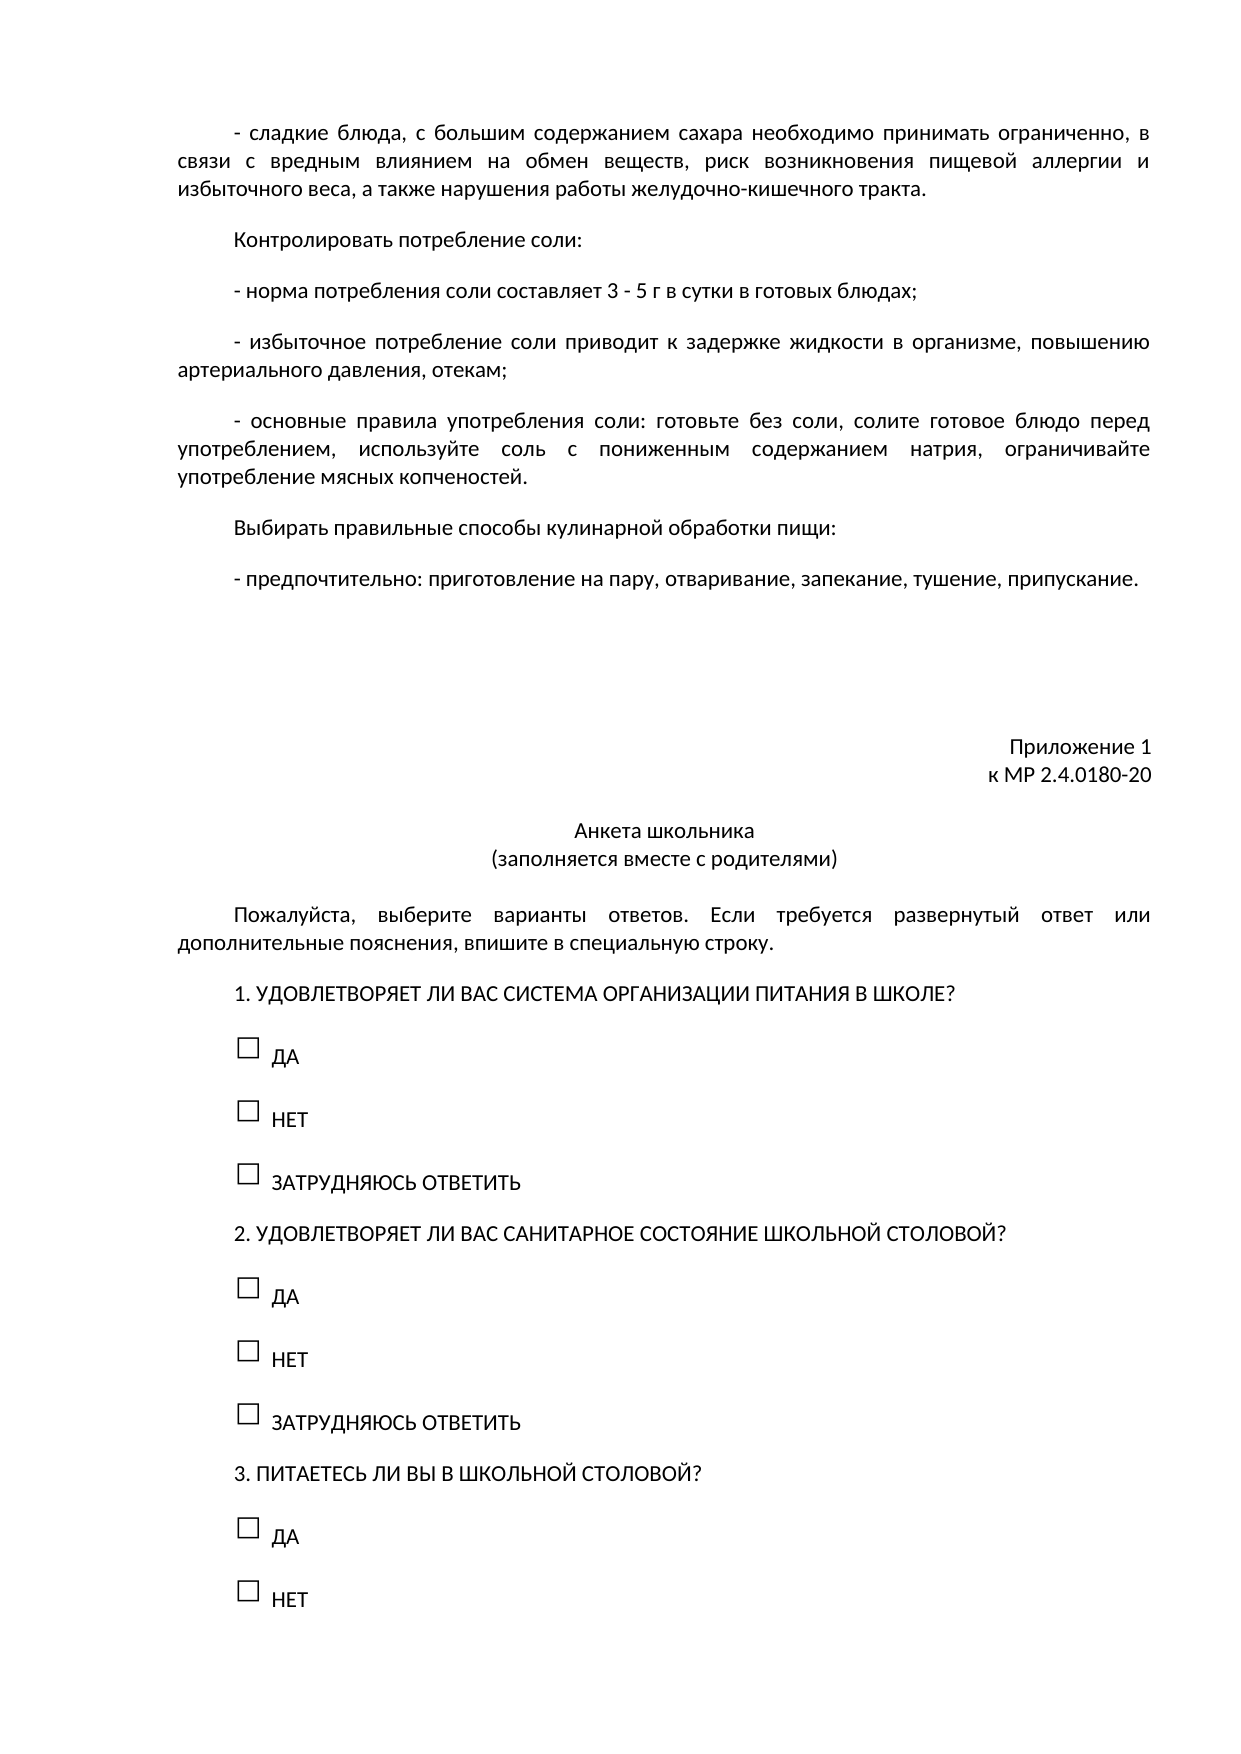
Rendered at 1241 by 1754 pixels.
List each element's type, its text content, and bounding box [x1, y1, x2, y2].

text НЕТ [177, 1573, 1152, 1613]
text Анкета школьника [177, 816, 1152, 844]
text ЗАТРУДНЯЮСЬ ОТВЕТИТЬ [177, 1396, 1152, 1436]
text НЕТ [177, 1333, 1152, 1373]
text к МР 2.4.0180-20 [177, 760, 1152, 788]
text Выбирать правильные способы кулинарной обработки пищи: [177, 513, 1152, 541]
text 3. ПИТАЕТЕСЬ ЛИ ВЫ В ШКОЛЬНОЙ СТОЛОВОЙ? [177, 1459, 1152, 1487]
text Приложение 1 [177, 732, 1152, 760]
text Пожалуйста, выберите варианты ответов. Если требуется развернутый ответ или дополнительные пояснения, впишите в специальную строку. [177, 900, 1152, 956]
text ДА [177, 1270, 1152, 1310]
text - сладкие блюда, с большим содержанием сахара необходимо принимать ограниченно, в связи с вредным влиянием на обмен веществ, риск возникновения пищевой аллергии и избыточного веса, а также нарушения работы желудочно-кишечного тракта. [177, 118, 1152, 202]
text 1. УДОВЛЕТВОРЯЕТ ЛИ ВАС СИСТЕМА ОРГАНИЗАЦИИ ПИТАНИЯ В ШКОЛЕ? [177, 979, 1152, 1007]
text 2. УДОВЛЕТВОРЯЕТ ЛИ ВАС САНИТАРНОЕ СОСТОЯНИЕ ШКОЛЬНОЙ СТОЛОВОЙ? [177, 1219, 1152, 1247]
text ДА [177, 1510, 1152, 1550]
text - норма потребления соли составляет 3 - 5 г в сутки в готовых блюдах; [177, 276, 1152, 304]
text - основные правила употребления соли: готовьте без соли, солите готовое блюдо перед употреблением, используйте соль с пониженным содержанием натрия, ограничивайте употребление мясных копченостей. [177, 406, 1152, 490]
text - избыточное потребление соли приводит к задержке жидкости в организме, повышению артериального давления, отекам; [177, 327, 1152, 383]
text ЗАТРУДНЯЮСЬ ОТВЕТИТЬ [177, 1156, 1152, 1196]
text - предпочтительно: приготовление на пару, отваривание, запекание, тушение, припускание. [177, 564, 1152, 592]
text ДА [177, 1030, 1152, 1070]
text (заполняется вместе с родителями) [177, 844, 1152, 872]
text НЕТ [177, 1093, 1152, 1133]
text Контролировать потребление соли: [177, 225, 1152, 253]
